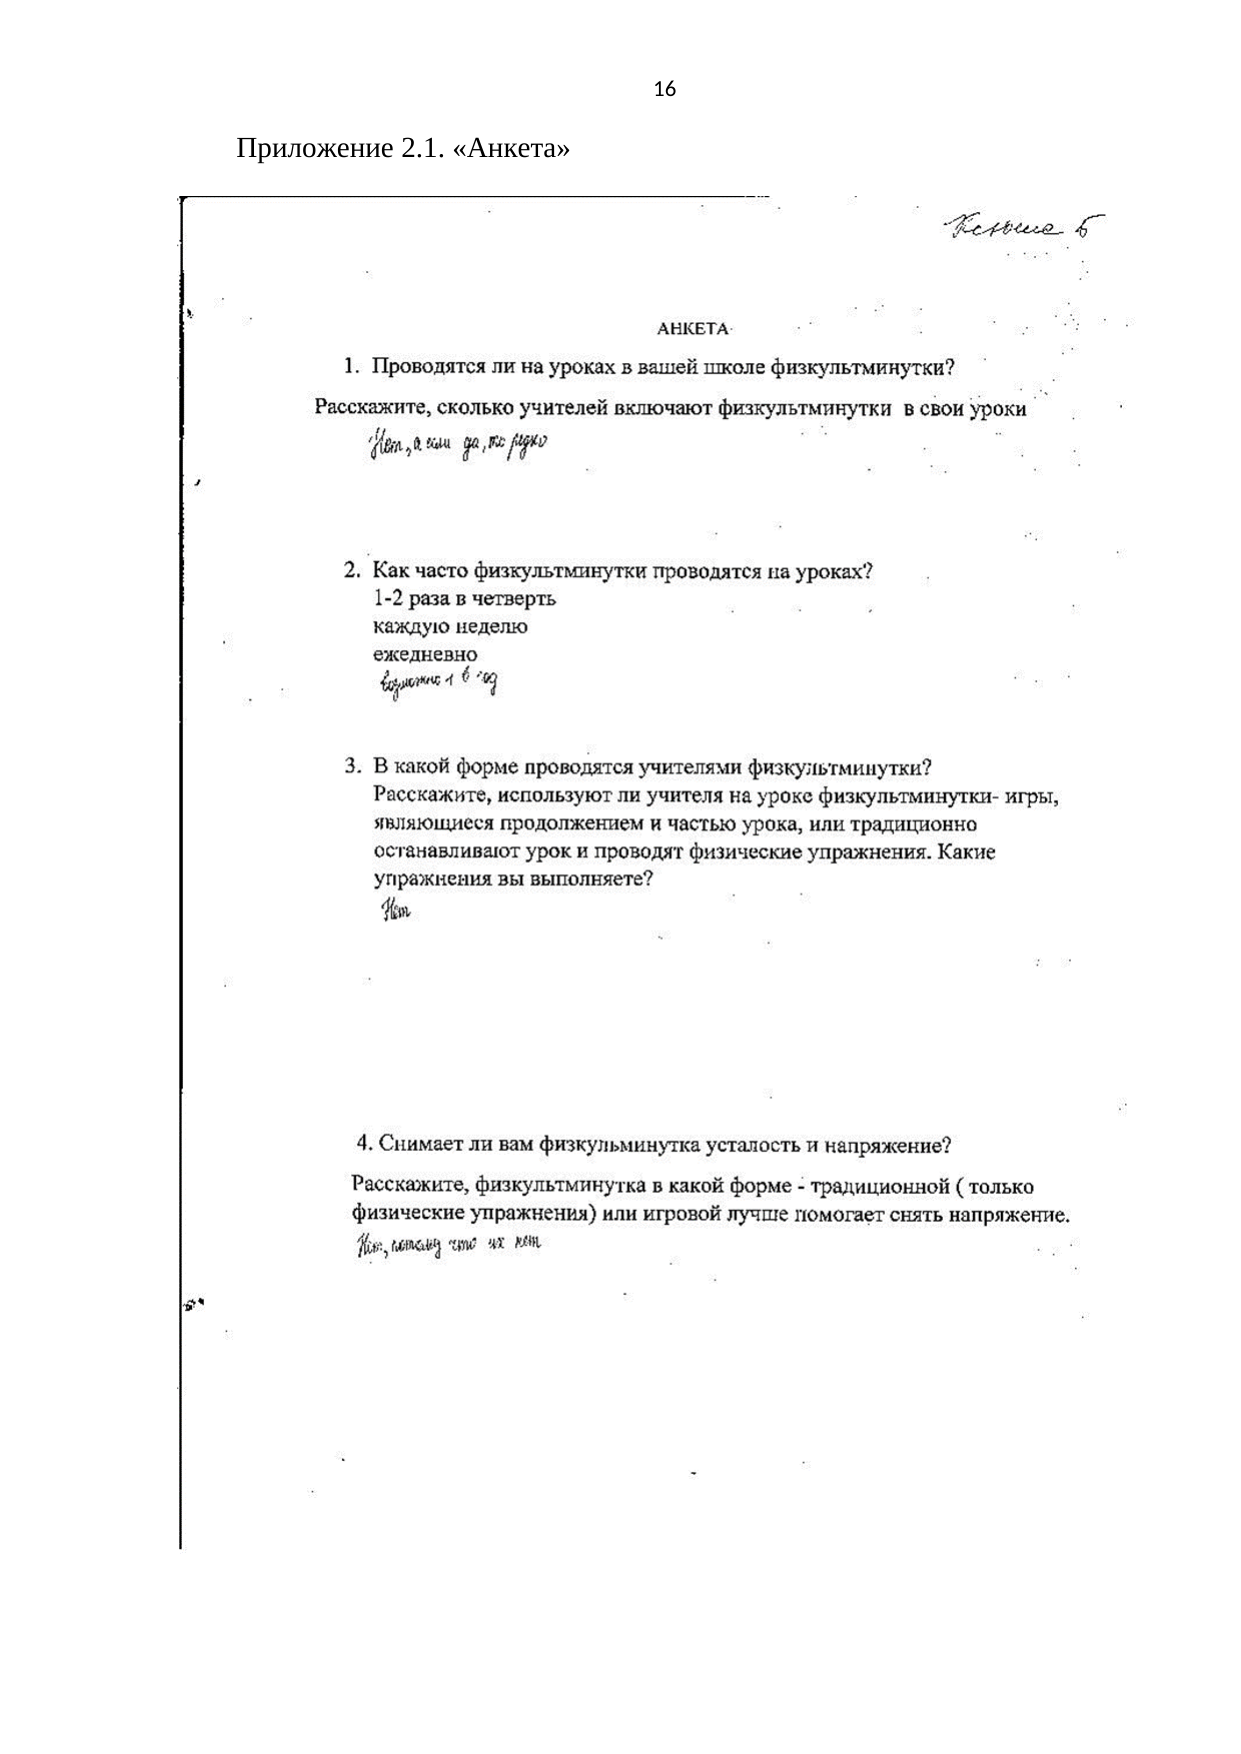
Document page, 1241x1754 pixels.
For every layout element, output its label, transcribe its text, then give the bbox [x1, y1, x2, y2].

text Приложение 2.1. «Анкета» [177, 130, 1152, 163]
picture [177, 196, 1138, 1555]
